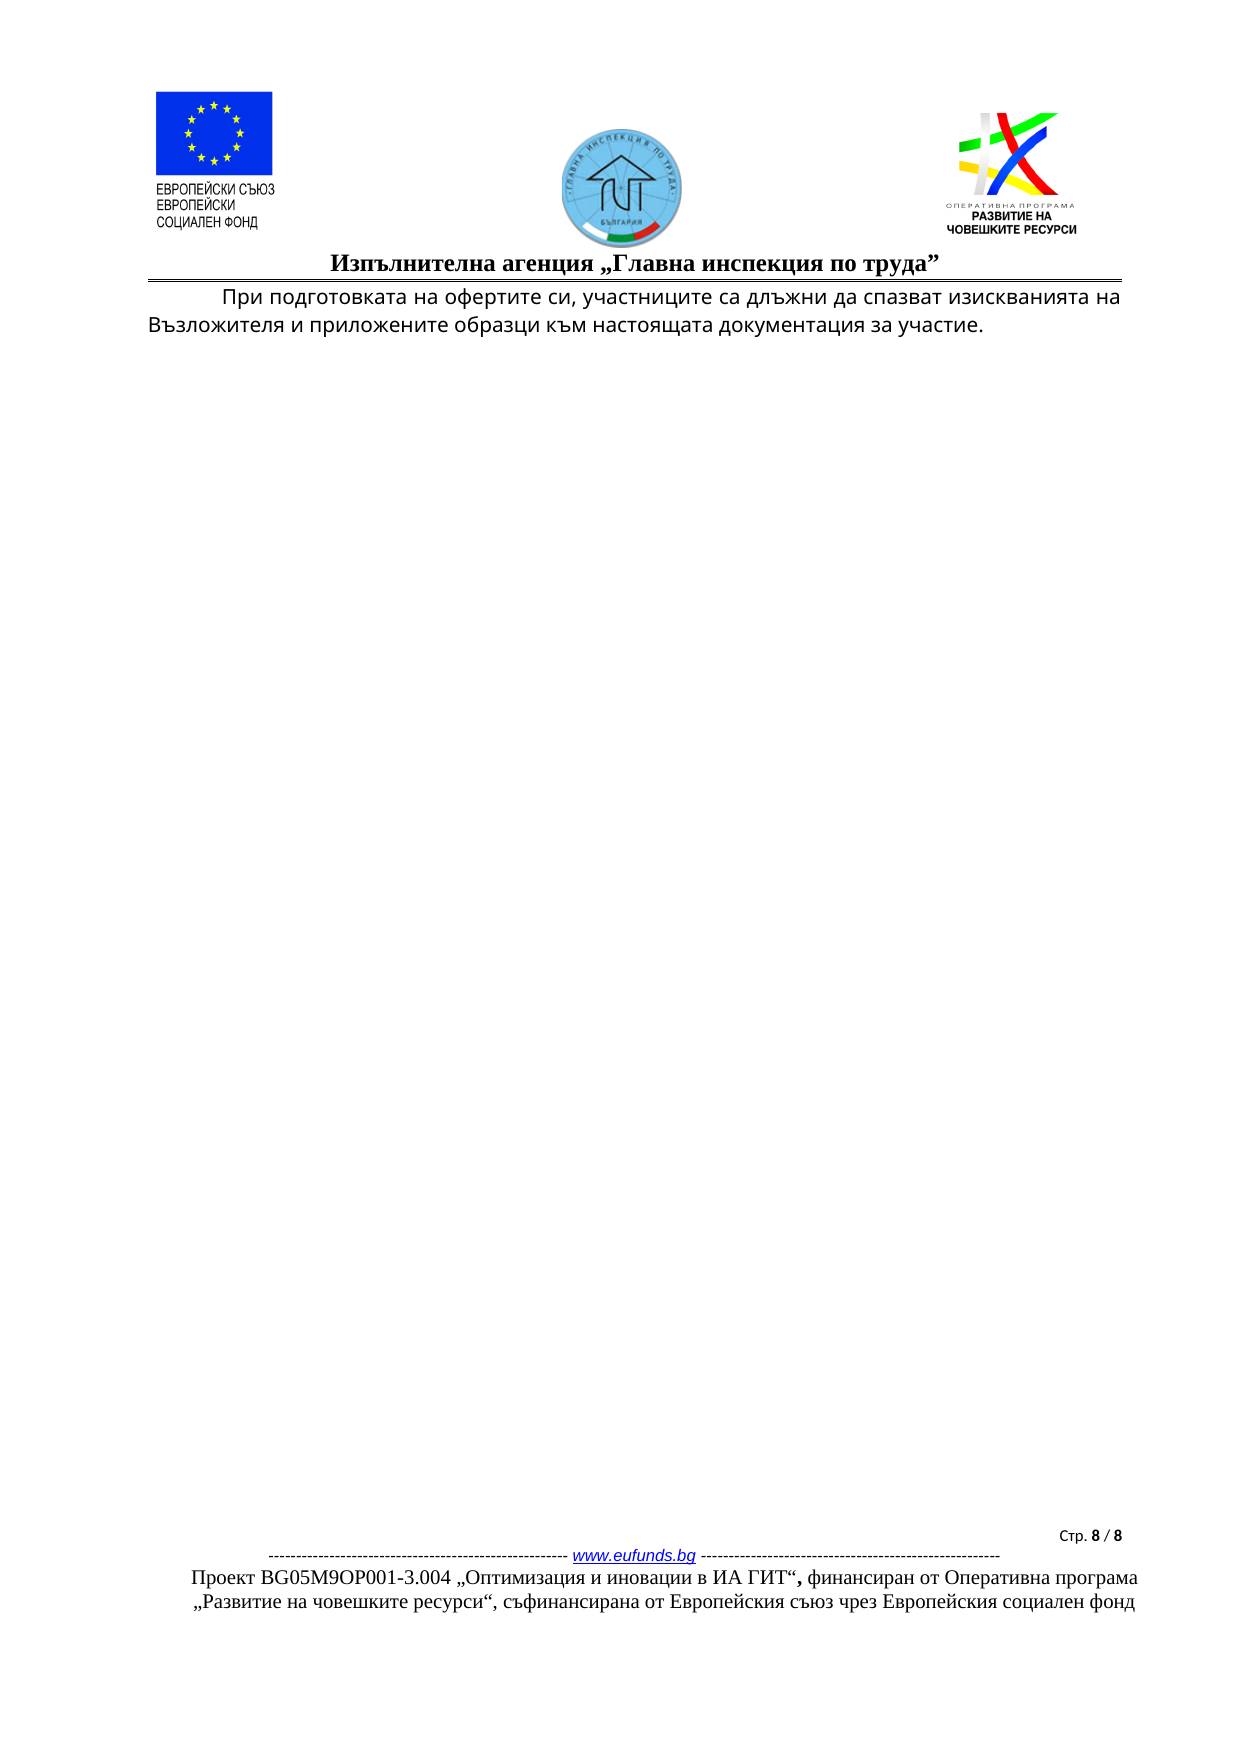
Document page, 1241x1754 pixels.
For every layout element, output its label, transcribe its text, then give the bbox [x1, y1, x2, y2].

picture [561, 129, 682, 248]
text При подготовката на офертите си, участниците са длъжни да спазват изискванията на Възложителя и приложените образци към настоящата документация за участие. [148, 282, 1122, 339]
picture [147, 62, 314, 248]
picture [925, 95, 1092, 248]
